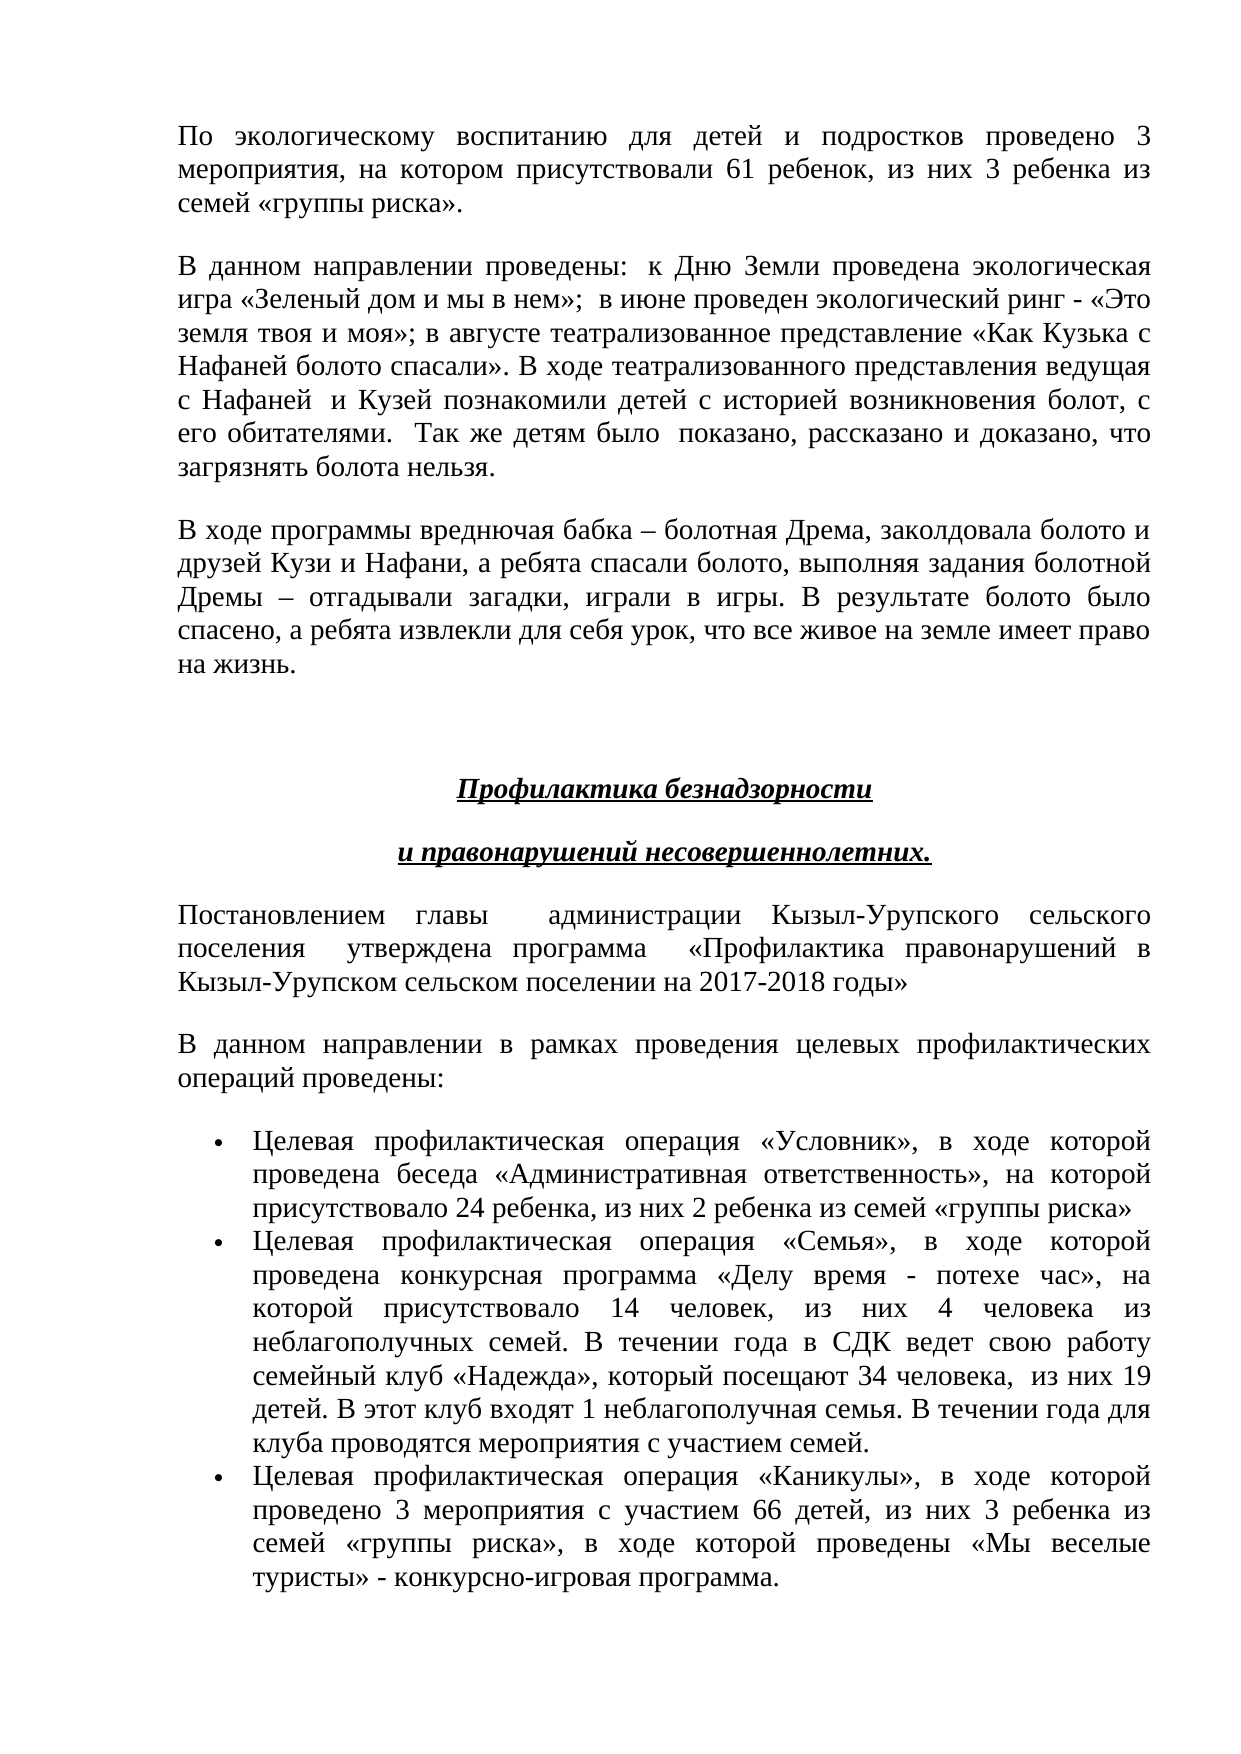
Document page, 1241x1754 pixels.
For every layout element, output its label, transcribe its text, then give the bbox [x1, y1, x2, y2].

text В ходе программы вреднючая бабка – болотная Дрема, заколдовала болото и друзей Кузи и Нафани, а ребята спасали болото, выполняя задания болотной Дремы – отгадывали загадки, играли в игры. В результате болото было спасено, а ребята извлекли для себя урок, что все живое на земле имеет право на жизнь. [177, 512, 1152, 679]
text и правонарушений несовершеннолетних. [177, 834, 1152, 868]
text В данном направлении в рамках проведения целевых профилактических операций проведены: [177, 1027, 1152, 1094]
text Постановлением главы администрации Кызыл-Урупского сельского поселения утверждена программа «Профилактика правонарушений в Кызыл-Урупском сельском поселении на 2017-2018 годы» [177, 897, 1152, 997]
list Целевая профилактическая операция «Семья», в ходе которой проведена конкурсная программа «Делу время - потехе час», на которой присутствовало 14 человек, из них 4 человека из неблагополучных семей. В течении года в СДК ведет свою работу семейный клуб «Надежда», который посещают 34 человека, из них 19 детей. В этот клуб входят 1 неблагополучная семья. В течении года для клуба проводятся мероприятия с участием семей. [215, 1223, 1152, 1458]
text По экологическому воспитанию для детей и подростков проведено 3 мероприятия, на котором присутствовали 61 ребенок, из них 3 ребенка из семей «группы риска». [177, 118, 1152, 219]
text В данном направлении проведены: к Дню Земли проведена экологическая игра «Зеленый дом и мы в нем»; в июне проведен экологический ринг - «Это земля твоя и моя»; в августе театрализованное представление «Как Кузька с Нафаней болото спасали». В ходе театрализованного представления ведущая с Нафаней и Кузей познакомили детей с историей возникновения болот, с его обитателями. Так же детям было показано, рассказано и доказано, что загрязнять болота нельзя. [177, 248, 1152, 483]
text Профилактика безнадзорности [177, 771, 1152, 805]
list Целевая профилактическая операция «Условник», в ходе которой проведена беседа «Административная ответственность», на которой присутствовало 24 ребенка, из них 2 ребенка из семей «группы риска» [215, 1123, 1152, 1223]
list Целевая профилактическая операция «Каникулы», в ходе которой проведено 3 мероприятия с участием 66 детей, из них 3 ребенка из семей «группы риска», в ходе которой проведены «Мы веселые туристы» - конкурсно-игровая программа. [215, 1458, 1152, 1592]
